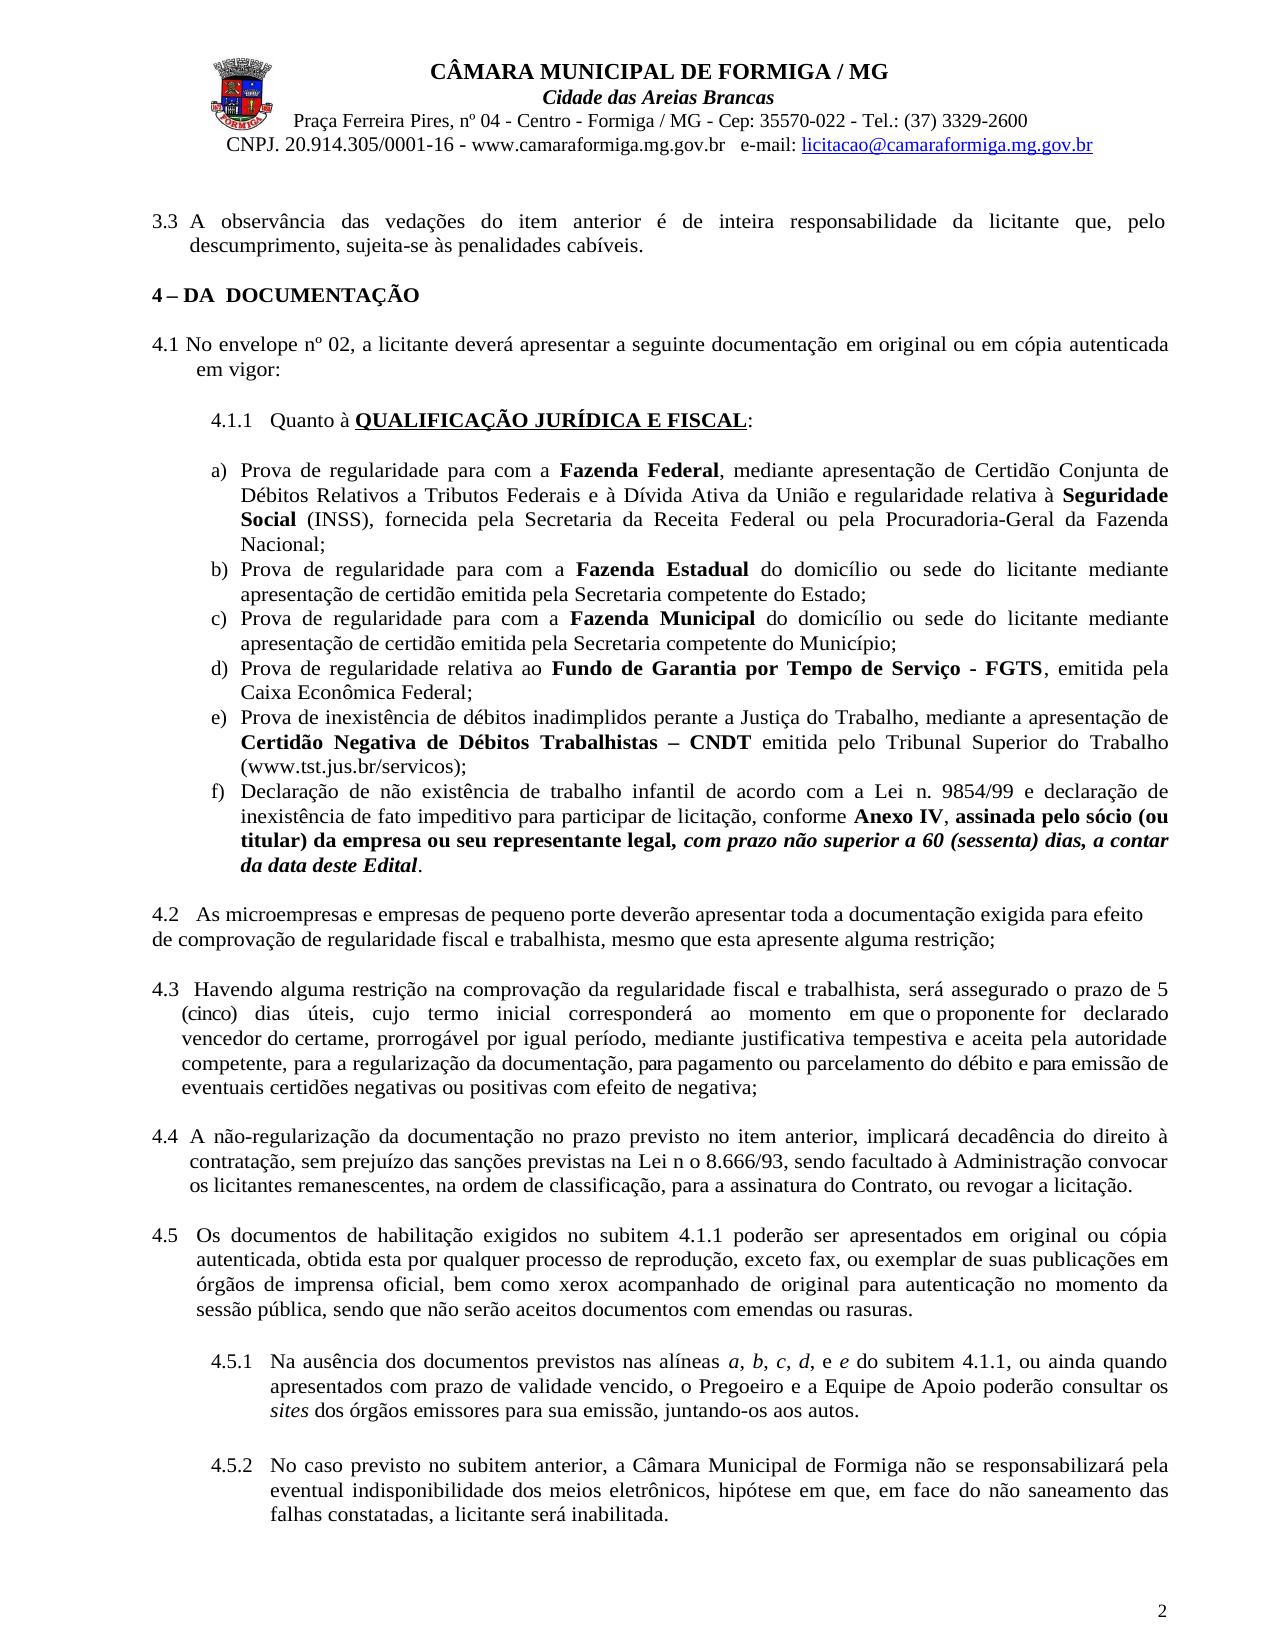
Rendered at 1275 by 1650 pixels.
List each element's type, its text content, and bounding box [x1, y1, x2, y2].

list Prova de regularidade para com a Fazenda Estadual do domicílio ou sede do licitante mediante apresentação de certidão emitida pela Secretaria competente do Estado; [211, 557, 1169, 606]
list 4.1 No envelope nº 02, a licitante deverá apresentar a seguinte documentação em original ou em cópia autenticada em vigor: [152, 332, 1169, 381]
list Quanto à QUALIFICAÇÃO JURÍDICA E FISCAL: [211, 408, 1169, 432]
list Os documentos de habilitação exigidos no subitem 4.1.1 poderão ser apresentados em original ou cópia autenticada, obtida esta por qualquer processo de reprodução, exceto fax, ou exemplar de suas publicações em órgãos de imprensa oficial, bem como xerox acompanhado de original para autenticação no momento da sessão pública, sendo que não serão aceitos documentos com emendas ou rasuras. [152, 1223, 1169, 1321]
list Prova de regularidade para com a Fazenda Federal, mediante apresentação de Certidão Conjunta de Débitos Relativos a Tributos Federais e à Dívida Ativa da União e regularidade relativa à Seguridade Social (INSS), fornecida pela Secretaria da Receita Federal ou pela Procuradoria-Geral da Fazenda Nacional; [211, 458, 1169, 556]
text 4.3 Havendo alguma restrição na comprovação da regularidade fiscal e trabalhista, será assegurado o prazo de 5 (cinco) dias úteis, cujo termo inicial corresponderá ao momento em que o proponente for declarado vencedor do certame, prorrogável por igual período, mediante justificativa tempestiva e aceita pela autoridade competente, para a regularização da documentação, para pagamento ou parcelamento do débito e para emissão de eventuais certidões negativas ou positivas com efeito de negativa; [152, 976, 1169, 1099]
list A não-regularização da documentação no prazo previsto no item anterior, implicará decadência do direito à contratação, sem prejuízo das sanções previstas na Lei n o 8.666/93, sendo facultado à Administração convocar os licitantes remanescentes, na ordem de classificação, para a assinatura do Contrato, ou revogar a licitação. [152, 1124, 1169, 1197]
list Prova de inexistência de débitos inadimplidos perante a Justiça do Trabalho, mediante a apresentação de Certidão Negativa de Débitos Trabalhistas – CNDT emitida pelo Tribunal Superior do Trabalho (www.tst.jus.br/servicos); [211, 705, 1169, 778]
list Prova de regularidade relativa ao Fundo de Garantia por Tempo de Serviço - FGTS, emitida pela Caixa Econômica Federal; [211, 656, 1169, 704]
list Declaração de não existência de trabalho infantil de acordo com a Lei n. 9854/99 e declaração de inexistência de fato impeditivo para participar de licitação, conforme Anexo IV, assinada pelo sócio (ou titular) da empresa ou seu representante legal, com prazo não superior a 60 (sessenta) dias, a contar da data deste Edital. [211, 779, 1169, 877]
text 4.2 As microempresas e empresas de pequeno porte deverão apresentar toda a documentação exigida para efeito de comprovação de regularidade fiscal e trabalhista, mesmo que esta apresente alguma restrição; [152, 902, 1169, 951]
list Prova de regularidade para com a Fazenda Municipal do domicílio ou sede do licitante mediante apresentação de certidão emitida pela Secretaria competente do Município; [211, 606, 1169, 655]
subtitle – DA DOCUMENTAÇÃO [152, 283, 1167, 307]
picture [211, 57, 274, 131]
list Na ausência dos documentos previstos nas alíneas a, b, c, d, e e do subitem 4.1.1, ou ainda quando apresentados com prazo de validade vencido, o Pregoeiro e a Equipe de Apoio poderão consultar os sites dos órgãos emissores para sua emissão, juntando-os aos autos. [211, 1349, 1169, 1422]
list No caso previsto no subitem anterior, a Câmara Municipal de Formiga não se responsabilizará pela eventual indisponibilidade dos meios eletrônicos, hipótese em que, em face do não saneamento das falhas constatadas, a licitante será inabilitada. [211, 1453, 1169, 1526]
list A observância das vedações do item anterior é de inteira responsabilidade da licitante que, pelo descumprimento, sujeita-se às penalidades cabíveis. [152, 209, 1167, 257]
